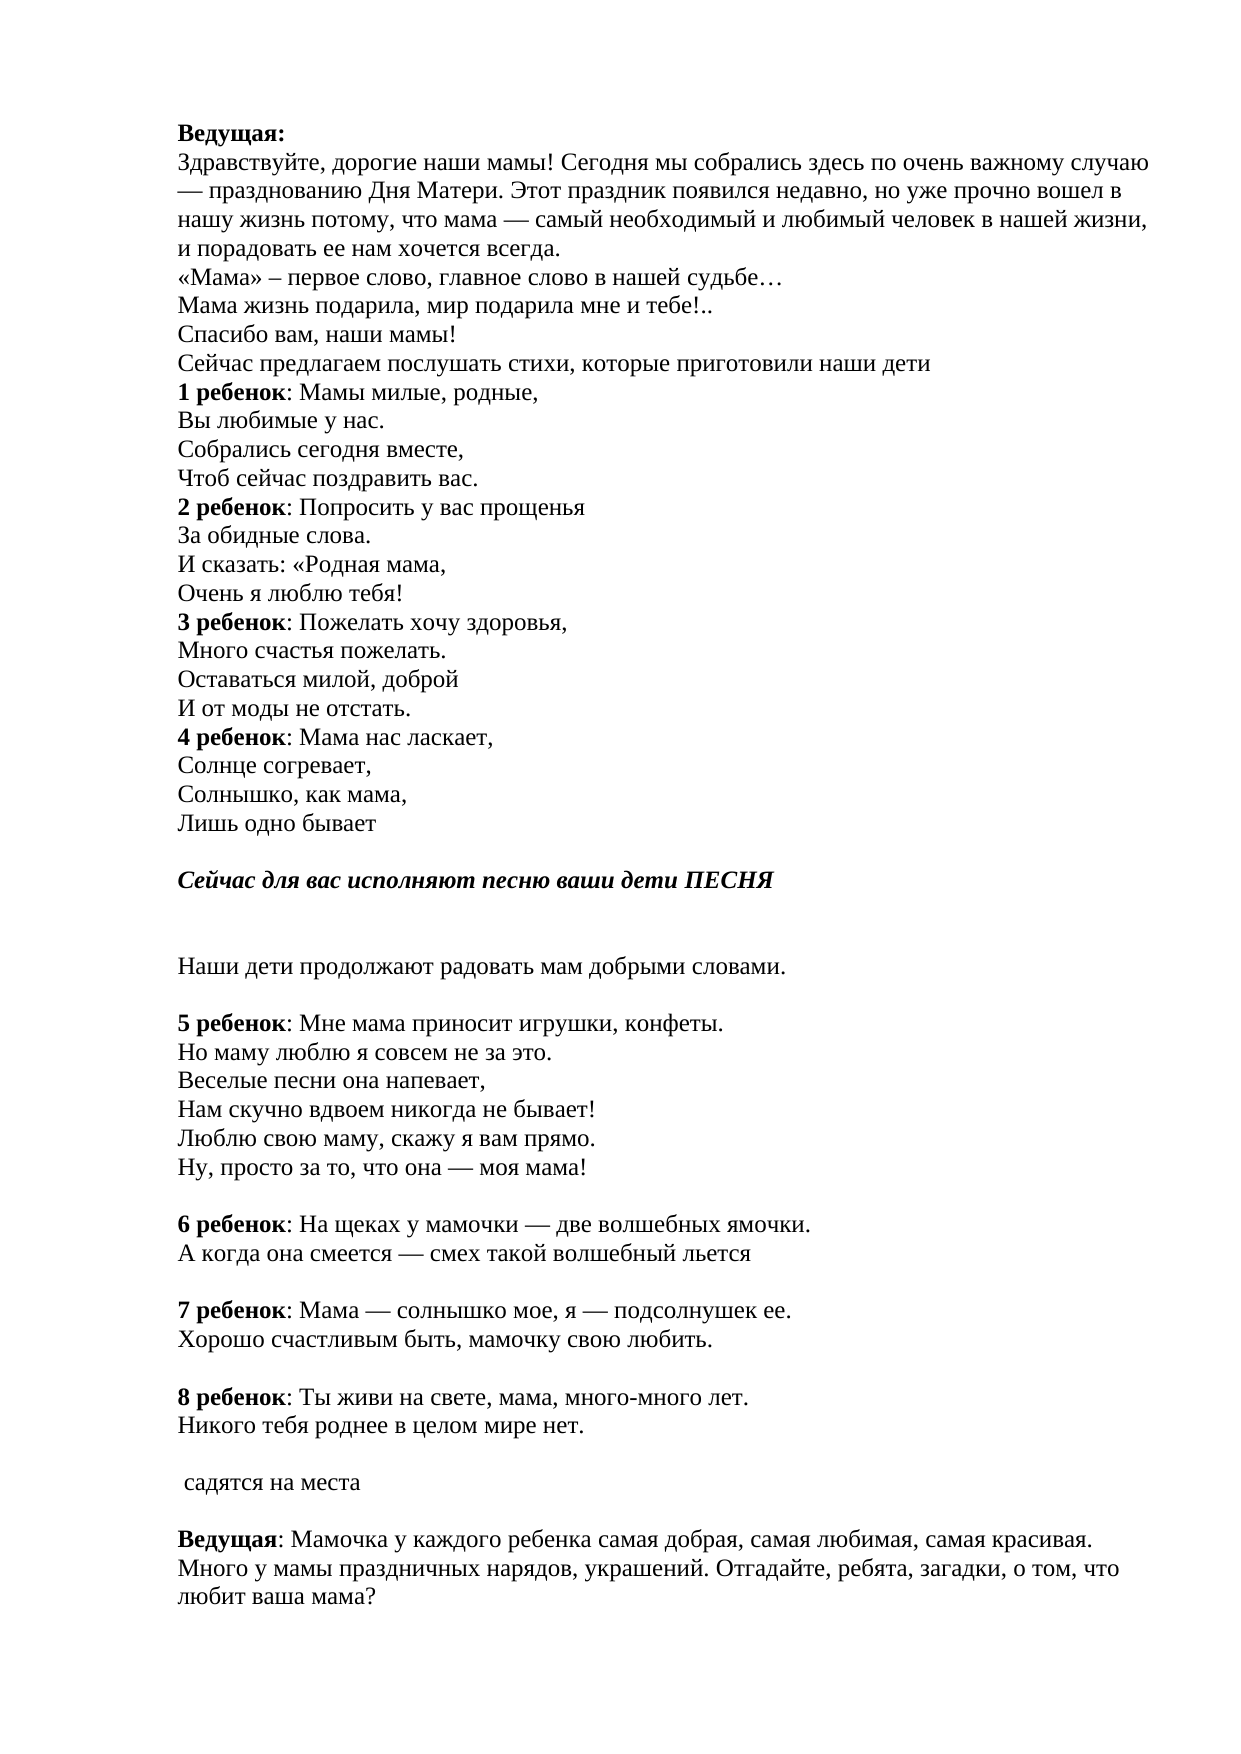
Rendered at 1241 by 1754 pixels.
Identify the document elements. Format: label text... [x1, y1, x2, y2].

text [177, 1524, 1152, 1610]
text садятся на места [177, 1467, 1152, 1524]
text Сейчас для вас исполняют песню ваши дети ПЕСНЯ [177, 865, 1152, 894]
text Наши дети продолжают радовать мам добрыми словами. [177, 922, 1152, 1008]
text 5 ребенок: Мне мама приносит игрушки, конфеты. Но маму люблю я совсем не за это. Веселые песни она напевает, Нам скучно вдвоем никогда не бывает! Люблю свою маму, скажу я вам прямо. Ну, просто за то, что она — моя мама! 6 ребенок: На щеках у мамочки — две волшебных ямочки. А когда она смеется — смех такой волшебный льется 7 ребенок: Мама — солнышко мое, я — подсолнушек ее. Хорошо счастливым быть, мамочку свою любить. 8 ребенок: Ты живи на свете, мама, много-много лет. Никого тебя роднее в целом мире нет. [177, 1008, 1152, 1467]
text Ведущая: Здравствуйте, дорогие наши мамы! Сегодня мы собрались здесь по очень важному случаю — празднованию Дня Матери. Этот праздник появился недавно, но уже прочно вошел в нашу жизнь потому, что мама — самый необходимый и любимый человек в нашей жизни, и порадовать ее нам хочется всегда. «Мама» – первое слово, главное слово в нашей судьбе… Мама жизнь подарила, мир подарила мне и тебе!.. Спасибо вам, наши мамы! Сейчас предлагаем послушать стихи, которые приготовили наши дети 1 ребенок: Мамы милые, родные, Вы любимые у нас. Собрались сегодня вместе, Чтоб сейчас поздравить вас. 2 ребенок: Попросить у вас прощенья За обидные слова. И сказать: «Родная мама, Очень я люблю тебя! 3 ребенок: Пожелать хочу здоровья, Много счастья пожелать. Оставаться милой, доброй И от моды не отстать. 4 ребенок: Мама нас ласкает, Солнце согревает, Солнышко, как мама, Лишь одно бывает [177, 118, 1152, 865]
